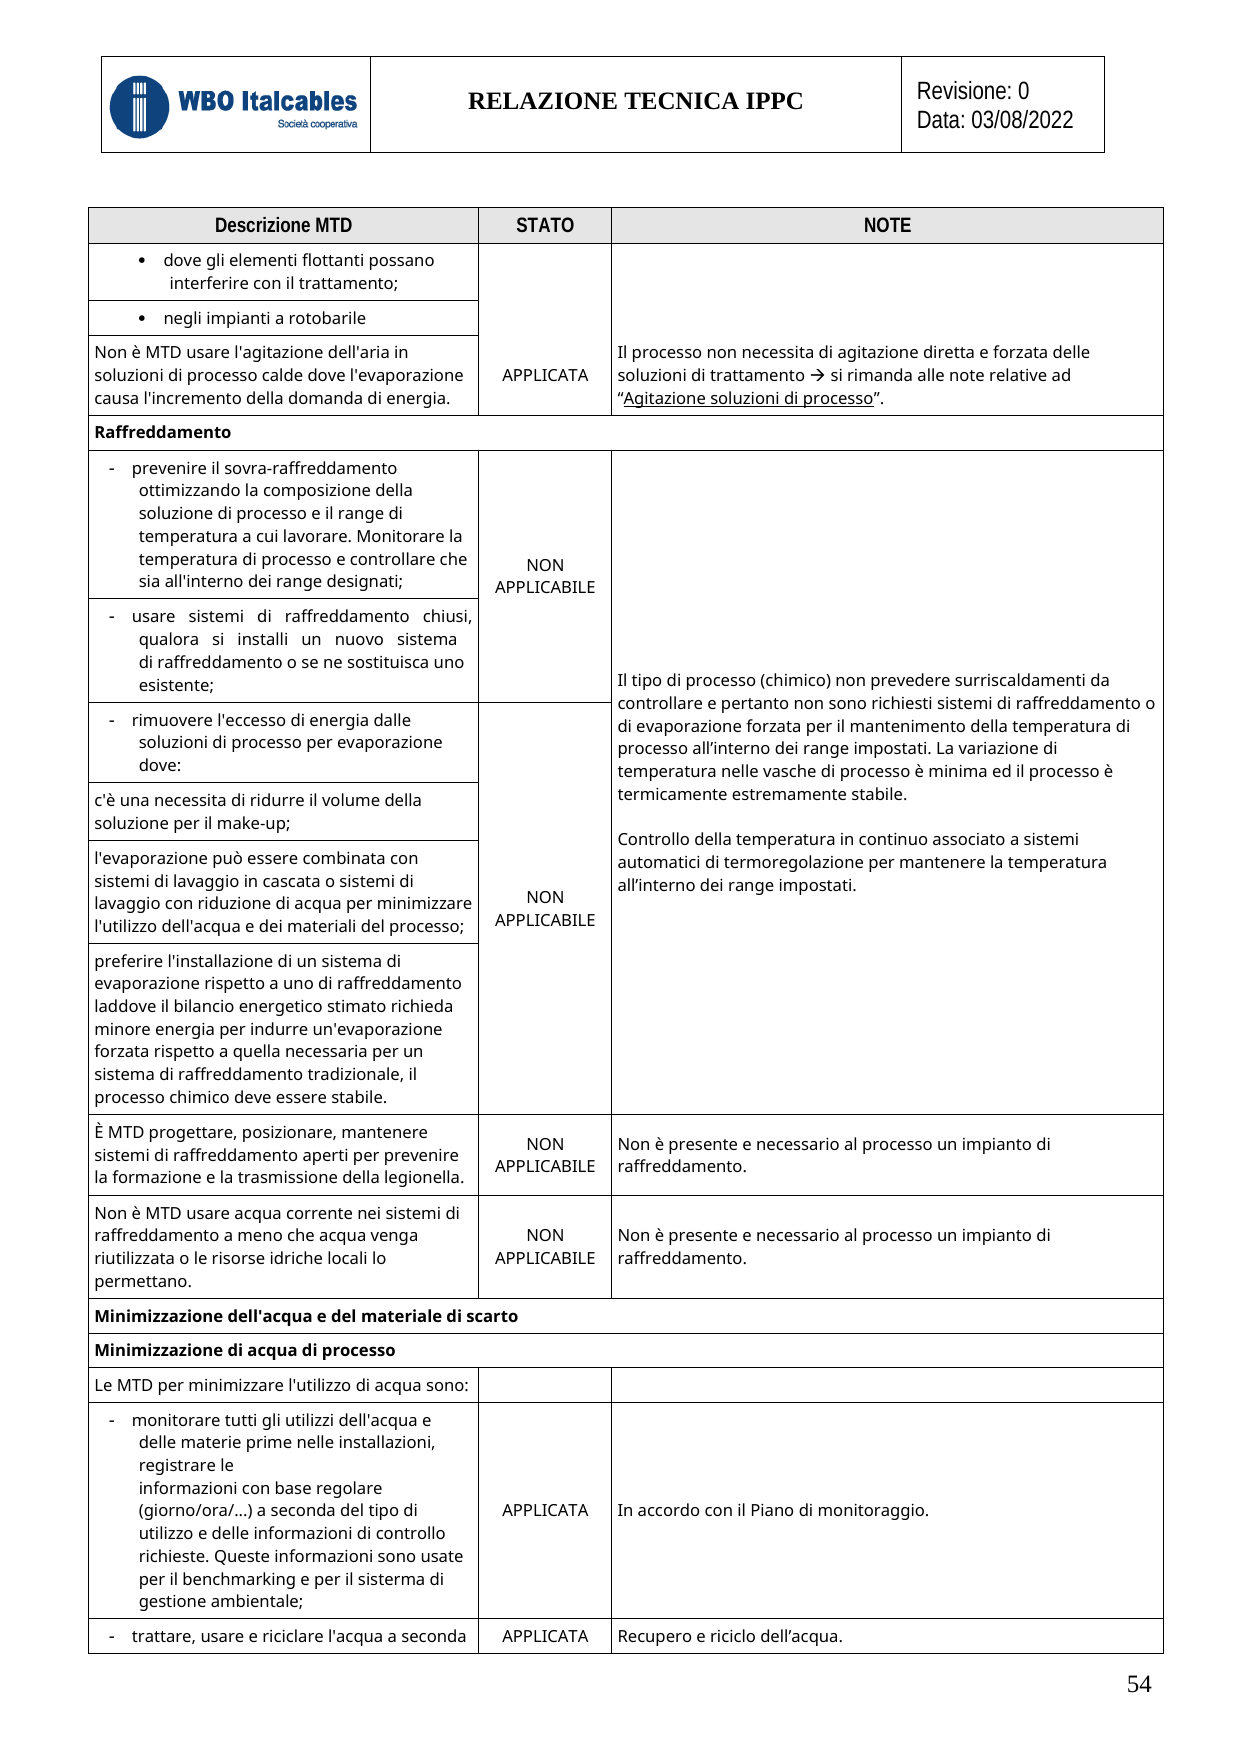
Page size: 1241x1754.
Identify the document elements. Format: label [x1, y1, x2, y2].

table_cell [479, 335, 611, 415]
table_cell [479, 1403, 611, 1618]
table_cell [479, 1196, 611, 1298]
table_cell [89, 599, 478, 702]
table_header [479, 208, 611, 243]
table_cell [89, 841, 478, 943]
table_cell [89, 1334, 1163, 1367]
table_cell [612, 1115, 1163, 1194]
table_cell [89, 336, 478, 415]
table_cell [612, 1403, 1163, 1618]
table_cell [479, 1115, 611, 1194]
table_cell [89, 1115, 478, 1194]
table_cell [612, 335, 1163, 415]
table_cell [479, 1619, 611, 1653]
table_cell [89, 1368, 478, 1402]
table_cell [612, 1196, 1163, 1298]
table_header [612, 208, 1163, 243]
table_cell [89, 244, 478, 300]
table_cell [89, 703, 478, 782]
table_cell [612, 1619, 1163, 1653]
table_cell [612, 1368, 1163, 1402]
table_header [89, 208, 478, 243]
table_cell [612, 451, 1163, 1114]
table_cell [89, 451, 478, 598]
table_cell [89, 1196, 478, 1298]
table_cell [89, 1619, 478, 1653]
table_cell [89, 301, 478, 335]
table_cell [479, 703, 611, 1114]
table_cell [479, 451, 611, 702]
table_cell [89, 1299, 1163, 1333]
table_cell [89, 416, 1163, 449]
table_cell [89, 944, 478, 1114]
picture [102, 57, 363, 148]
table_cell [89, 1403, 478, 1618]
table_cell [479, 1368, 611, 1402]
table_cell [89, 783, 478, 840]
